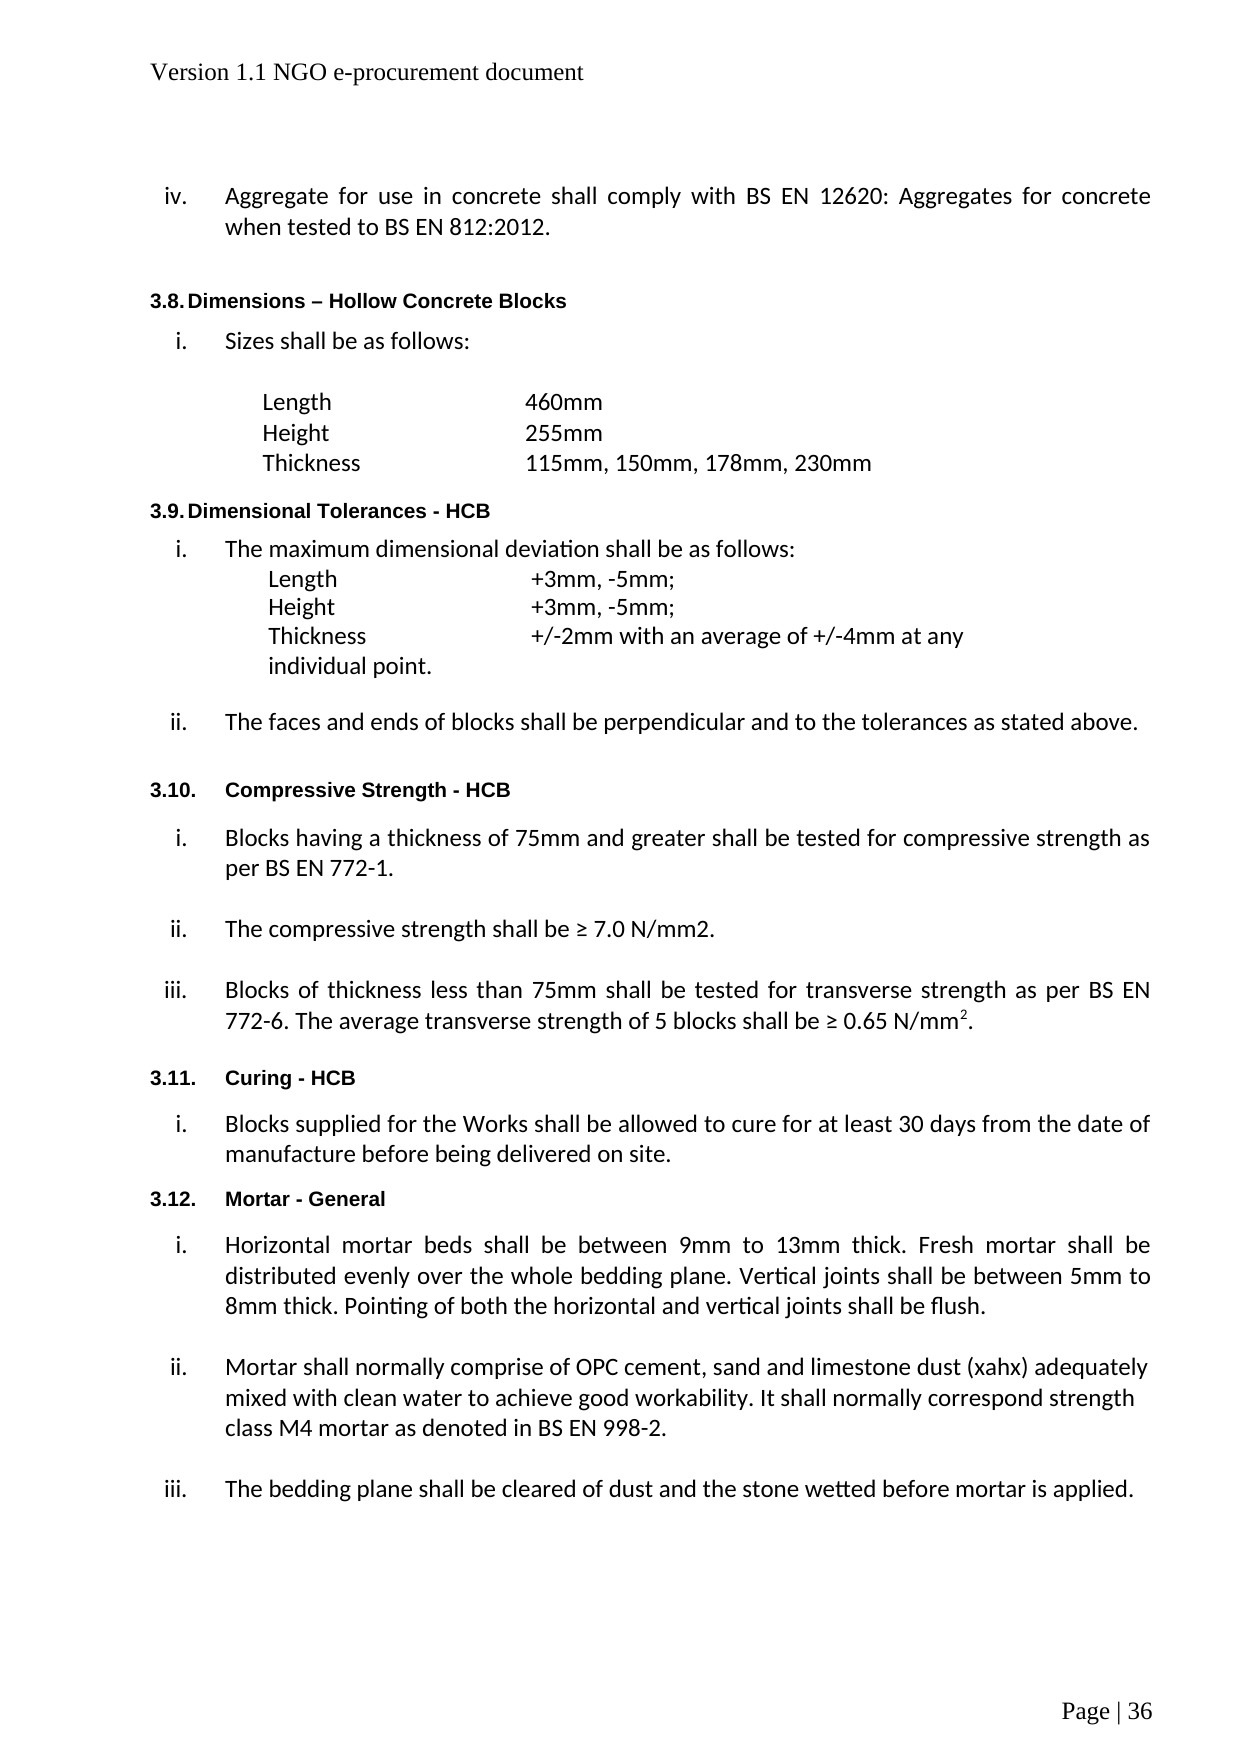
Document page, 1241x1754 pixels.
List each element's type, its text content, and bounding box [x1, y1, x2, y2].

list Aggregate for use in concrete shall comply with BS EN 12620: Aggregates for concrete when tested to BS EN 812:2012. [187, 180, 1152, 241]
list Compressive Strength - HCB [150, 778, 1152, 802]
list Thickness 115mm, 150mm, 178mm, 230mm [262, 447, 1152, 478]
list The compressive strength shall be ≥ 7.0 N/mm2. [187, 913, 1152, 944]
list Blocks supplied for the Works shall be allowed to cure for at least 30 days from the date of manufacture before being delivered on site. [187, 1108, 1152, 1169]
list Mortar - General [150, 1187, 1152, 1211]
list Mortar shall normally comprise of OPC cement, sand and limestone dust (xahx) adequately mixed with clean water to achieve good workability. It shall normally correspond strength class M4 mortar as denoted in BS EN 998-2. [187, 1352, 1152, 1443]
list Blocks having a thickness of 75mm and greater shall be tested for compressive strength as per BS EN 772-1. [187, 822, 1152, 883]
list The bedding plane shall be cleared of dust and the stone wetted before mortar is applied. [187, 1474, 1152, 1504]
list The faces and ends of blocks shall be perpendicular and to the tolerances as stated above. [187, 706, 1152, 737]
list Dimensions – Hollow Concrete Blocks [150, 289, 1152, 313]
list Length 460mm [262, 386, 1152, 417]
text Length +3mm, -5mm; [262, 564, 1152, 593]
text individual point. [262, 650, 1152, 680]
text Height +3mm, -5mm; [262, 593, 1152, 622]
list Blocks of thickness less than 75mm shall be tested for transverse strength as per BS EN 772-6. The average transverse strength of 5 blocks shall be ≥ 0.65 N/mm2. [187, 974, 1152, 1035]
list The maximum dimensional deviation shall be as follows: [187, 533, 1152, 564]
text Thickness +/-2mm with an average of +/-4mm at any [262, 622, 1152, 650]
list Curing - HCB [150, 1066, 1152, 1090]
list Horizontal mortar beds shall be between 9mm to 13mm thick. Fresh mortar shall be distributed evenly over the whole bedding plane. Vertical joints shall be between 5mm to 8mm thick. Pointing of both the horizontal and vertical joints shall be flush. [187, 1229, 1152, 1321]
list Sizes shall be as follows: [187, 325, 1152, 356]
list Height 255mm [262, 417, 1152, 447]
list Dimensional Tolerances - HCB [150, 499, 1152, 523]
